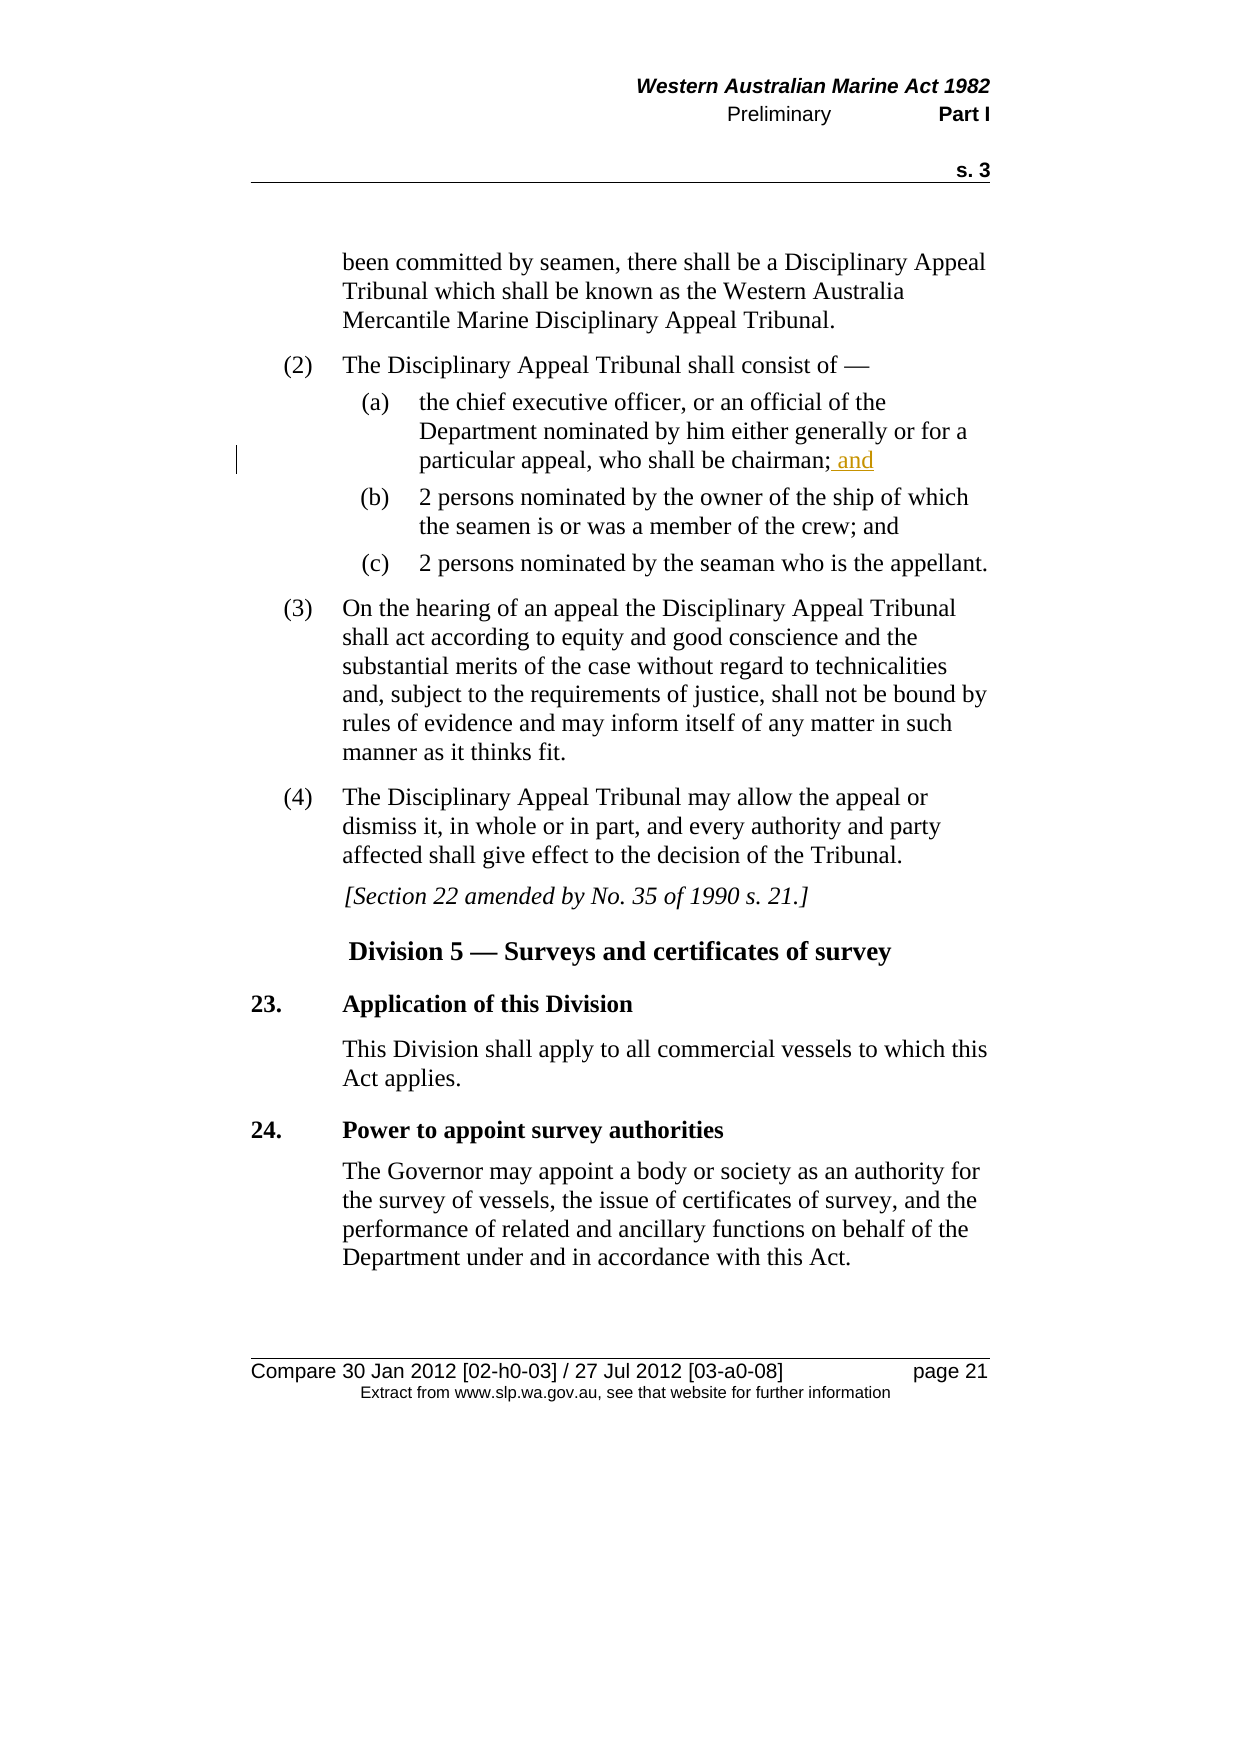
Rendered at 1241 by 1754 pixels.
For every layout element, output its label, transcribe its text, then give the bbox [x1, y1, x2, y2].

text (2) The Disciplinary Appeal Tribunal shall consist of — [251, 350, 990, 379]
subtitle 23. Application of this Division [251, 989, 990, 1018]
text This Division shall apply to all commercial vessels to which this Act applies. [251, 1034, 990, 1092]
text (4) The Disciplinary Appeal Tribunal may allow the appeal or dismiss it, in whole or in part, and every authority and party affected shall give effect to the decision of the Tribunal. [251, 782, 990, 869]
text [Section 22 amended by No. 35 of 1990 s. 21.] [251, 881, 990, 910]
text (c) 2 persons nominated by the seaman who is the appellant. [251, 548, 990, 577]
text (a) the chief executive officer, or an official of the Department nominated by him either generally or for a particular appeal, who shall be chairman; [251, 387, 990, 474]
text The Governor may appoint a body or society as an authority for the survey of vessels, the issue of certificates of survey, and the performance of related and ancillary functions on behalf of the Department under and in accordance with this Act. [251, 1156, 990, 1271]
subtitle 24. Power to appoint survey authorities [251, 1115, 990, 1144]
text (b) 2 persons nominated by the owner of the ship of which the seamen is or was a member of the crew; and [251, 482, 990, 539]
text (3) On the hearing of an appeal the Disciplinary Appeal Tribunal shall act according to equity and good conscience and the substantial merits of the case without regard to technicalities and, subject to the requirements of justice, shall not be bound by rules of evidence and may inform itself of any matter in such manner as it thinks fit. [251, 593, 990, 766]
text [251, 247, 990, 334]
subtitle Division 5 — Surveys and certificates of survey [251, 935, 990, 966]
